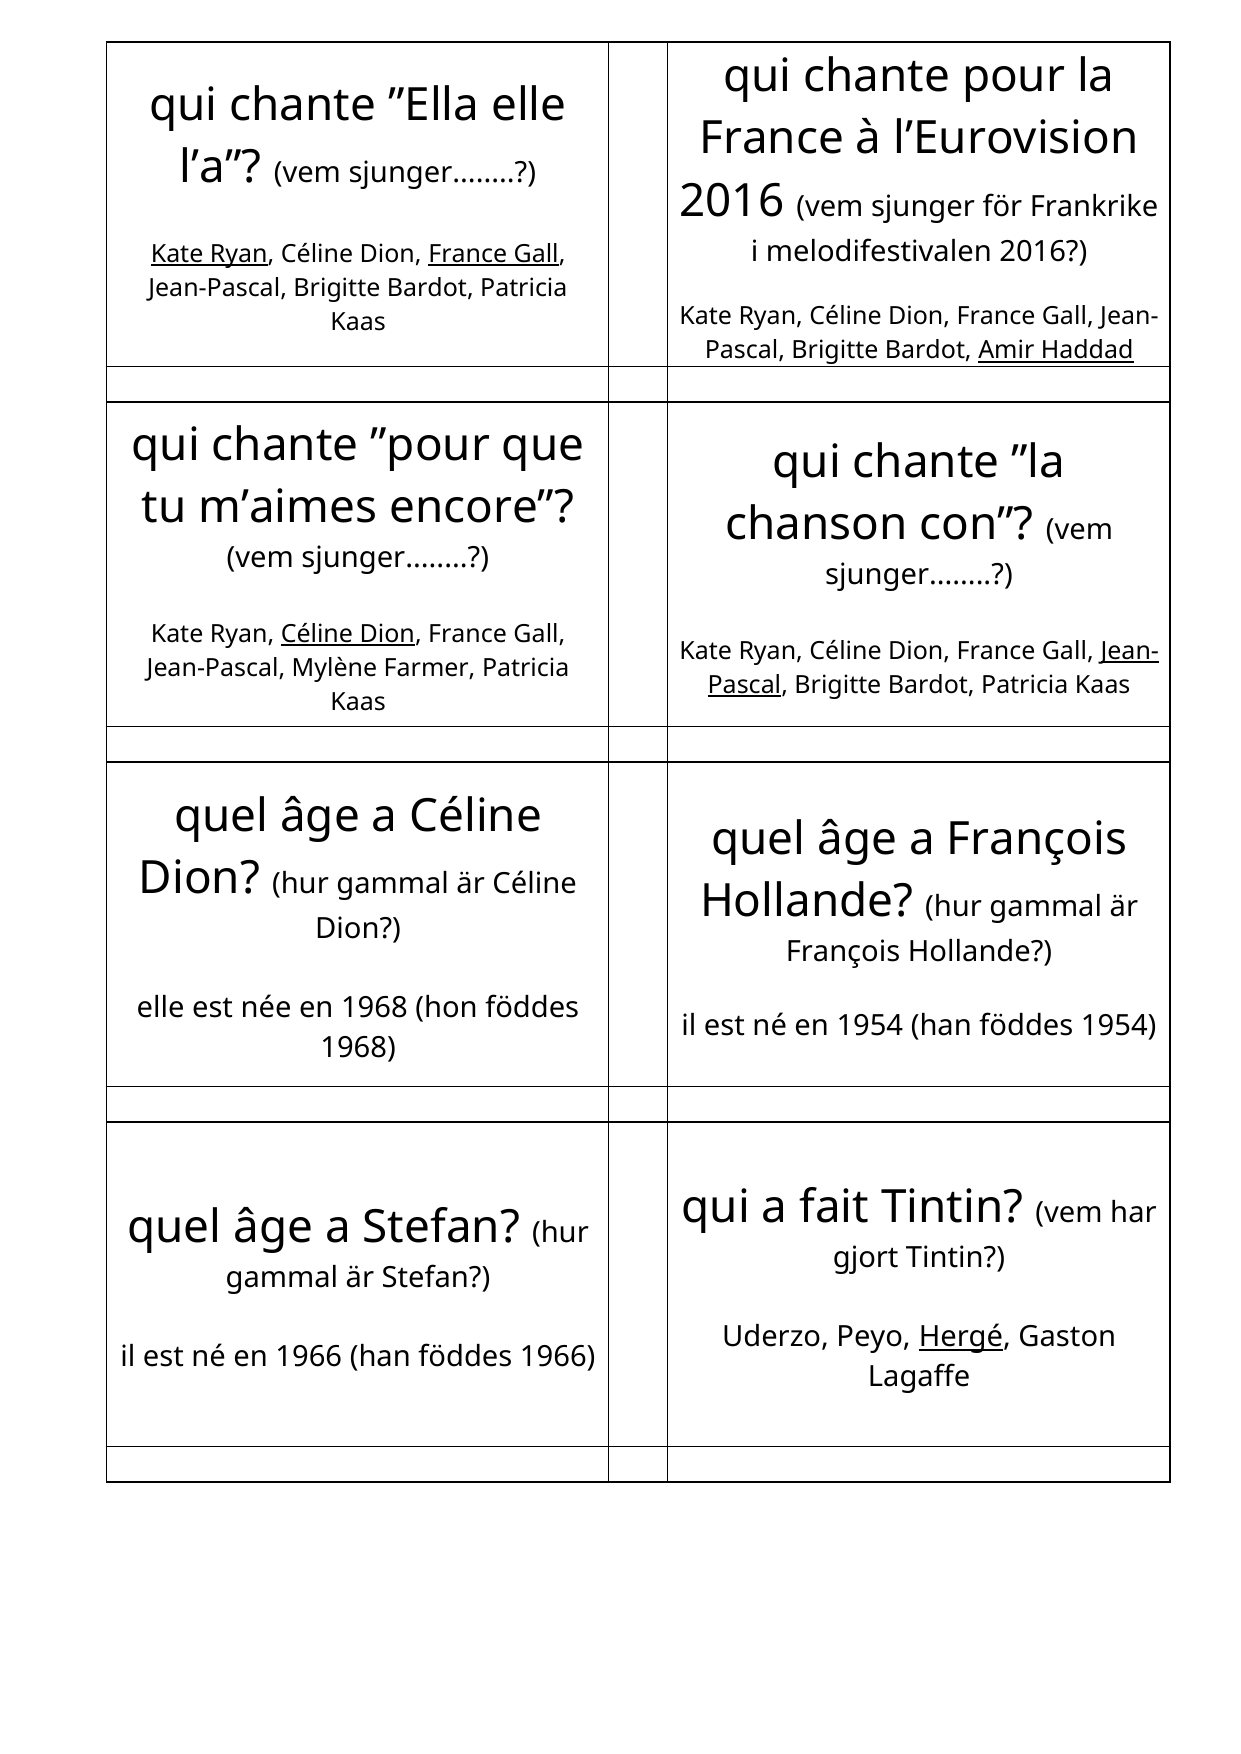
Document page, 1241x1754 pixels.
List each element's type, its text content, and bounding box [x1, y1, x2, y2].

table_cell quel âge a Céline Dion? (hur gammal är Céline Dion?) elle est née en 1968 (hon föddes 1968) [107, 763, 608, 1086]
table_cell [609, 1123, 667, 1446]
table_cell [107, 727, 608, 761]
table_cell [609, 43, 667, 366]
table_cell [609, 727, 667, 761]
table_cell [609, 1087, 667, 1121]
table_cell [609, 1447, 667, 1481]
table_cell quel âge a François Hollande? (hur gammal är François Hollande?) il est né en 1954 (han föddes 1954) [668, 763, 1169, 1086]
table_cell [609, 367, 667, 401]
table_cell [107, 1087, 608, 1121]
table_cell [668, 1447, 1169, 1481]
table_cell qui chante ”Ella elle l’a”? (vem sjunger........?) Kate Ryan, Céline Dion, France Gall, Jean-Pascal, Brigitte Bardot, Patricia Kaas [107, 43, 608, 366]
table_cell [668, 1087, 1169, 1121]
table_cell [668, 727, 1169, 761]
table_cell [107, 1447, 608, 1481]
table_cell [107, 367, 608, 401]
table_cell qui chante ”pour que tu m’aimes encore”? (vem sjunger........?) Kate Ryan, Céline Dion, France Gall, Jean-Pascal, Mylène Farmer, Patricia Kaas [107, 403, 608, 726]
table_cell qui chante ”la chanson con”? (vem sjunger........?) Kate Ryan, Céline Dion, France Gall, Jean-Pascal, Brigitte Bardot, Patricia Kaas [668, 403, 1169, 726]
table_cell [609, 403, 667, 726]
table_cell qui a fait Tintin? (vem har gjort Tintin?) Uderzo, Peyo, Hergé, Gaston Lagaffe [668, 1123, 1169, 1446]
table_cell qui chante pour la France à l’Eurovision 2016 (vem sjunger för Frankrike i melodifestivalen 2016?) Kate Ryan, Céline Dion, France Gall, Jean-Pascal, Brigitte Bardot, Amir Haddad [668, 43, 1169, 366]
table_cell quel âge a Stefan? (hur gammal är Stefan?) il est né en 1966 (han föddes 1966) [107, 1123, 608, 1446]
table_cell [609, 763, 667, 1086]
table_cell [668, 367, 1169, 401]
